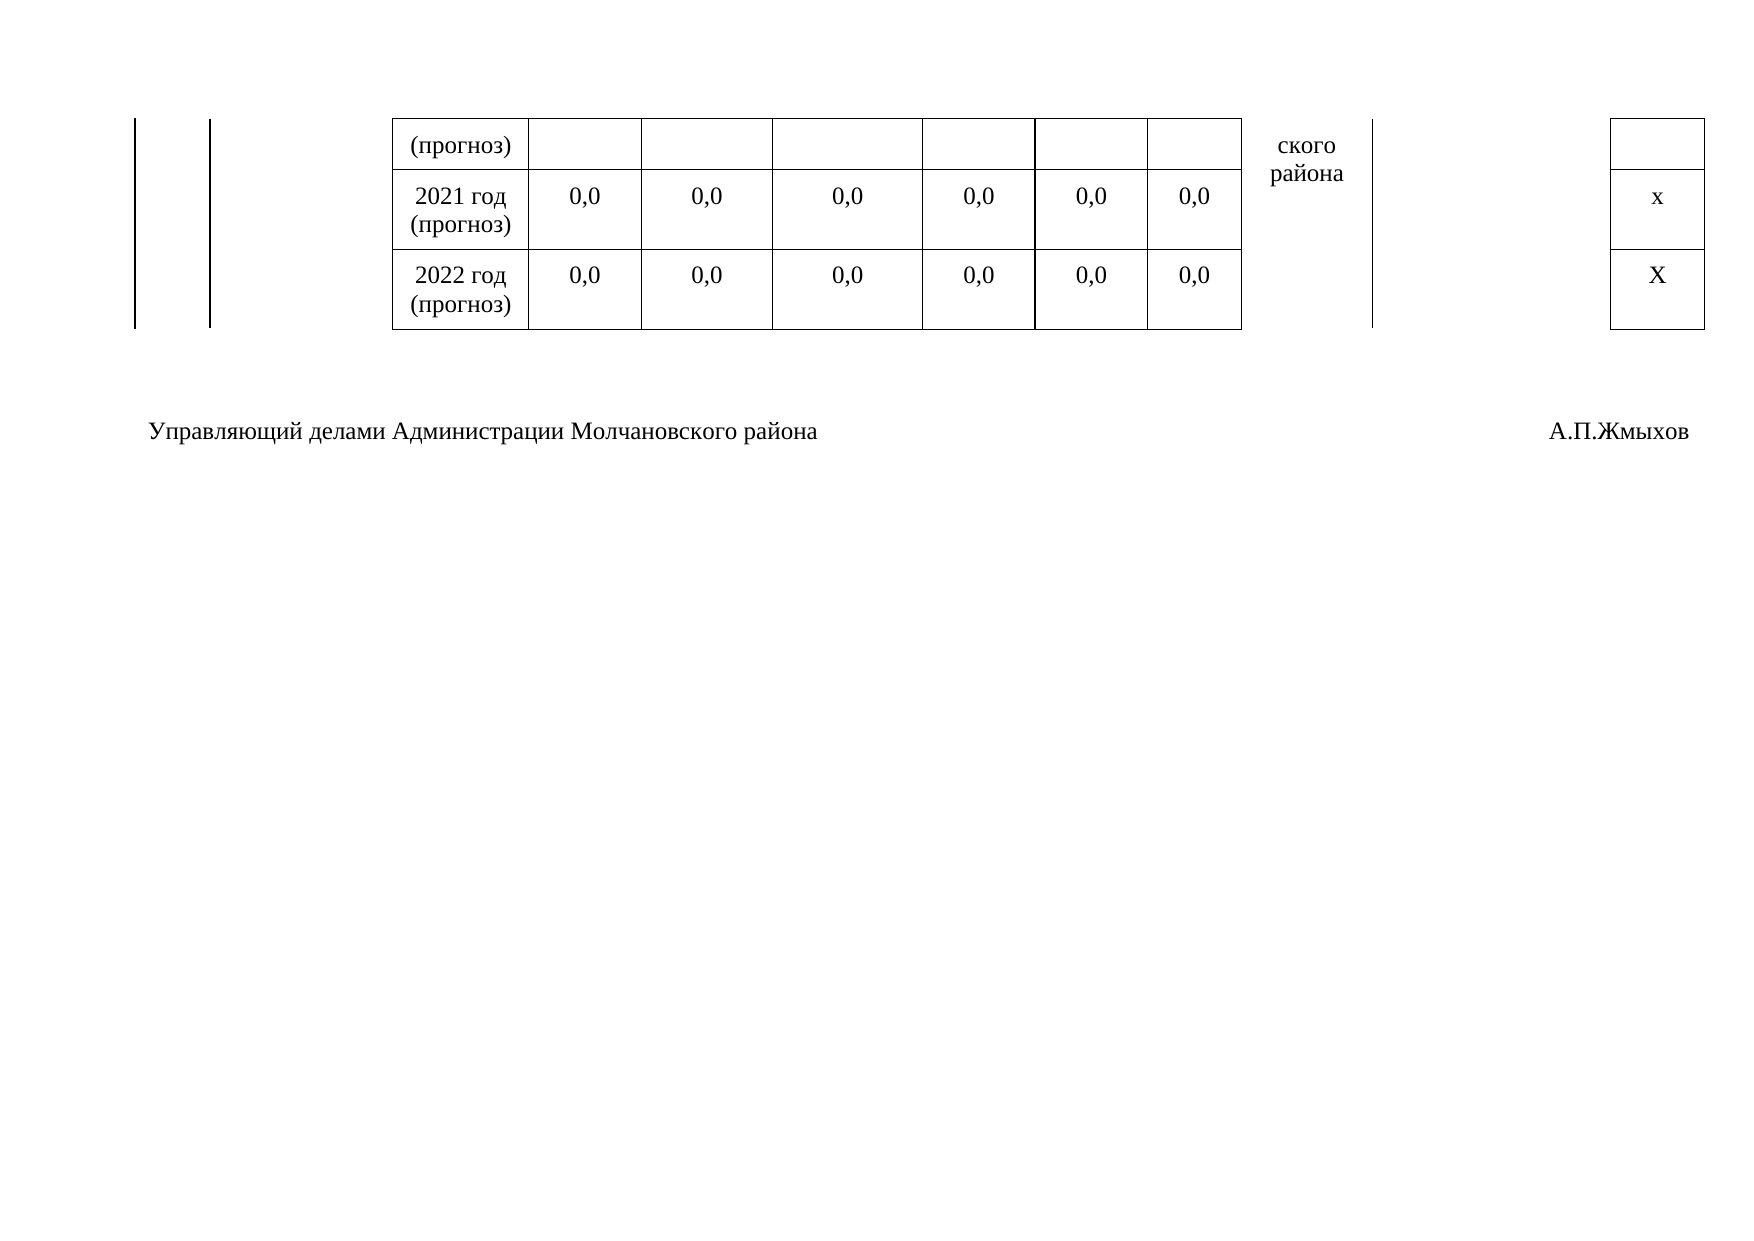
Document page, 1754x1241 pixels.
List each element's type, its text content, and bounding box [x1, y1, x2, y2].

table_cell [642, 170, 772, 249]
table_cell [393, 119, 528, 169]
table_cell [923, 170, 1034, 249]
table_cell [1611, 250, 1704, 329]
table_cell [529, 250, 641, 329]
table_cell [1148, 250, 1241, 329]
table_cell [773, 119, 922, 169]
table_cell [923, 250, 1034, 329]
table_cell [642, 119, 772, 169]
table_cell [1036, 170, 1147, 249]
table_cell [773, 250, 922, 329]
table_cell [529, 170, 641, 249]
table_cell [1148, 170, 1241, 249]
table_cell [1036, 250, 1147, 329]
text Управляющий делами Администрации Молчановского района А.П.Жмыхов [148, 416, 1695, 445]
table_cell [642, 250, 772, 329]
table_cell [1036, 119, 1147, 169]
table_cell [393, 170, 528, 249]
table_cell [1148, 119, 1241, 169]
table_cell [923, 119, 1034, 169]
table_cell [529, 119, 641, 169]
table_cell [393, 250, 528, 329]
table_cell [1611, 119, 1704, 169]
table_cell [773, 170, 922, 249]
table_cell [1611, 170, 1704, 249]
